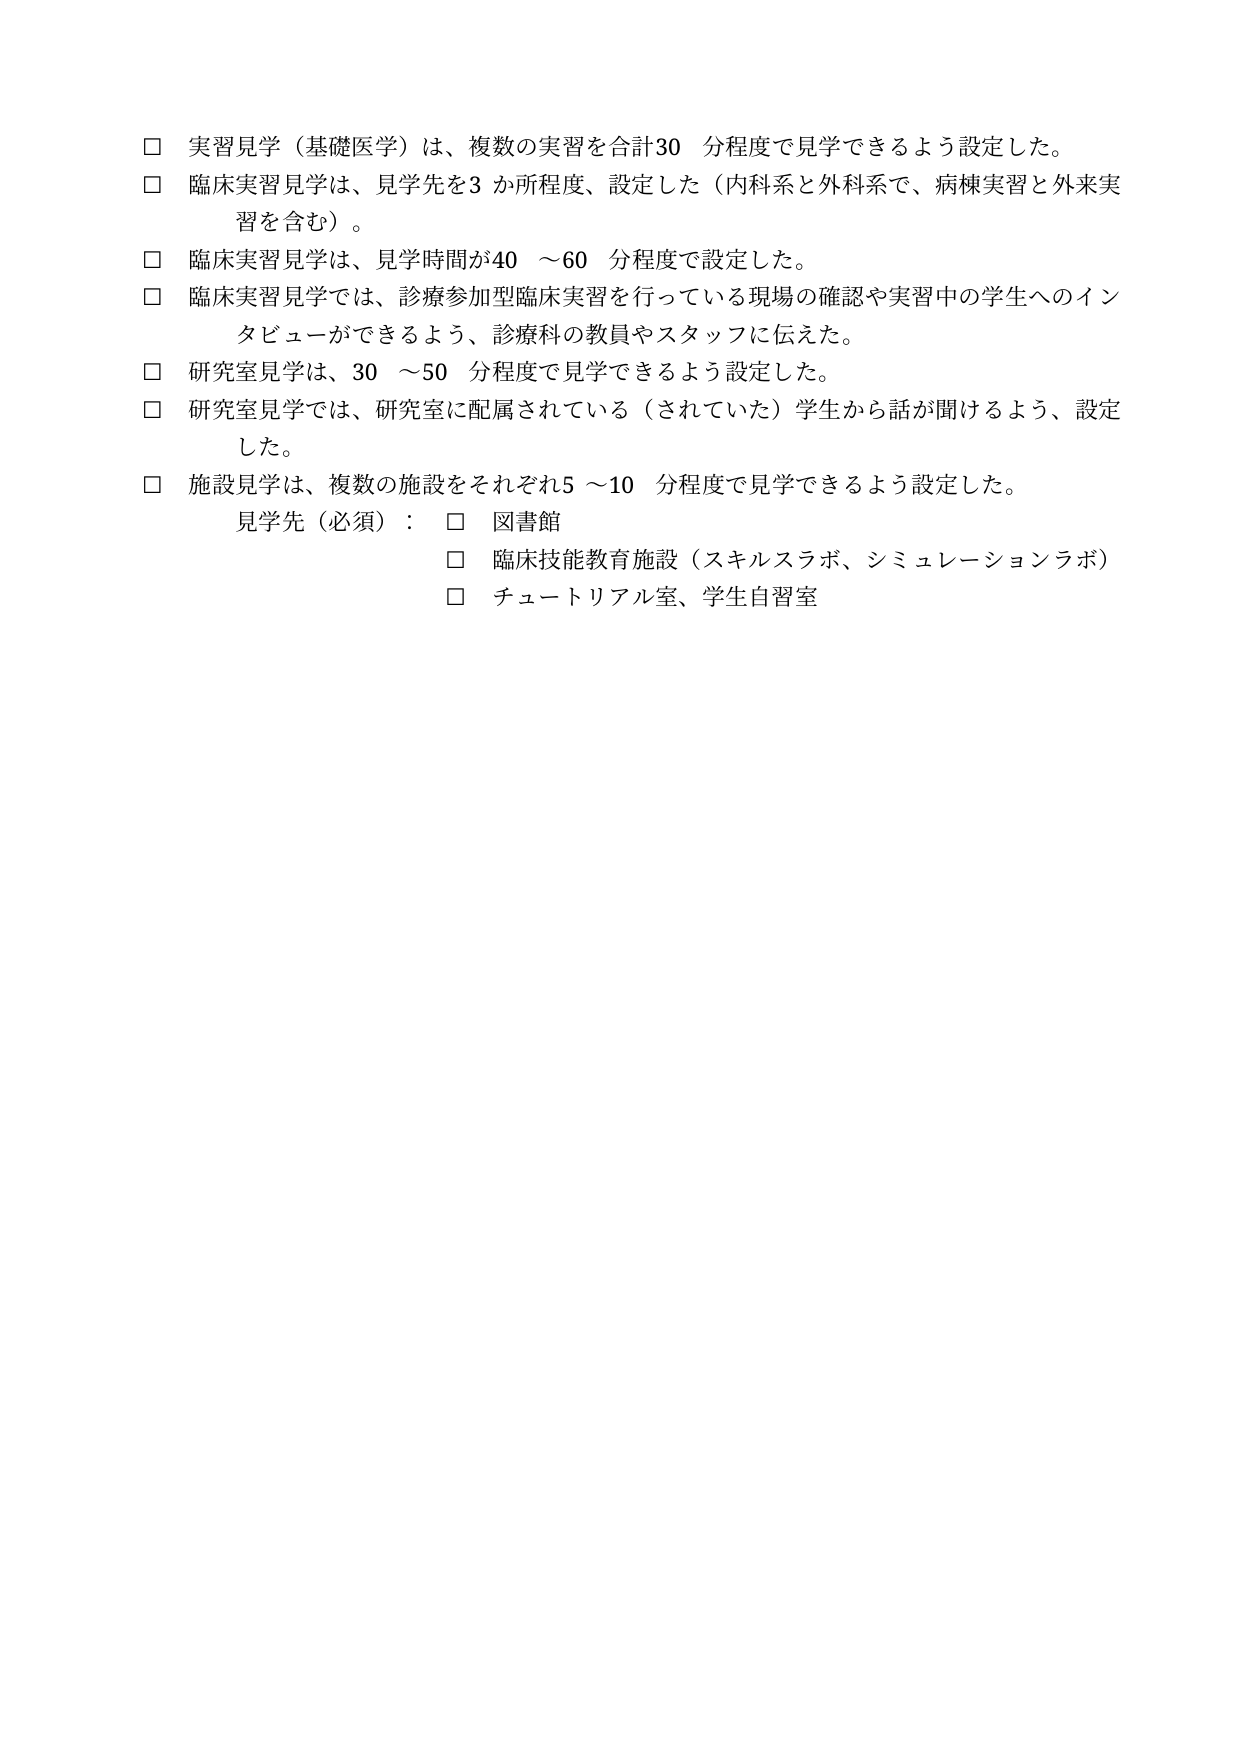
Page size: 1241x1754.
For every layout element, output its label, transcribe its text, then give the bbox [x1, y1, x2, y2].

text 臨床実習見学は、見学時間が40～60分程度で設定した。 [142, 239, 1122, 277]
text 研究室見学は、30～50分程度で見学できるよう設定した。 [142, 352, 1122, 389]
text 実習見学（基礎医学）は、複数の実習を合計30分程度で見学できるよう設定した。 [142, 127, 1122, 164]
text 臨床実習見学では、診療参加型臨床実習を行っている現場の確認や実習中の学生へのインタビューができるよう、診療科の教員やスタッフに伝えた。 [142, 277, 1122, 352]
text 施設見学は、複数の施設をそれぞれ5～10分程度で見学できるよう設定した。 見学先（必須）： 図書館 臨床技能教育施設（スキルスラボ、シミュレーションラボ） チュートリアル室、学生自習室 [142, 464, 1151, 614]
text 臨床実習見学は、見学先を3か所程度、設定した（内科系と外科系で、病棟実習と外来実習を含む）。 [142, 164, 1122, 239]
text 研究室見学では、研究室に配属されている（されていた）学生から話が聞けるよう、設定した。 [142, 389, 1122, 464]
